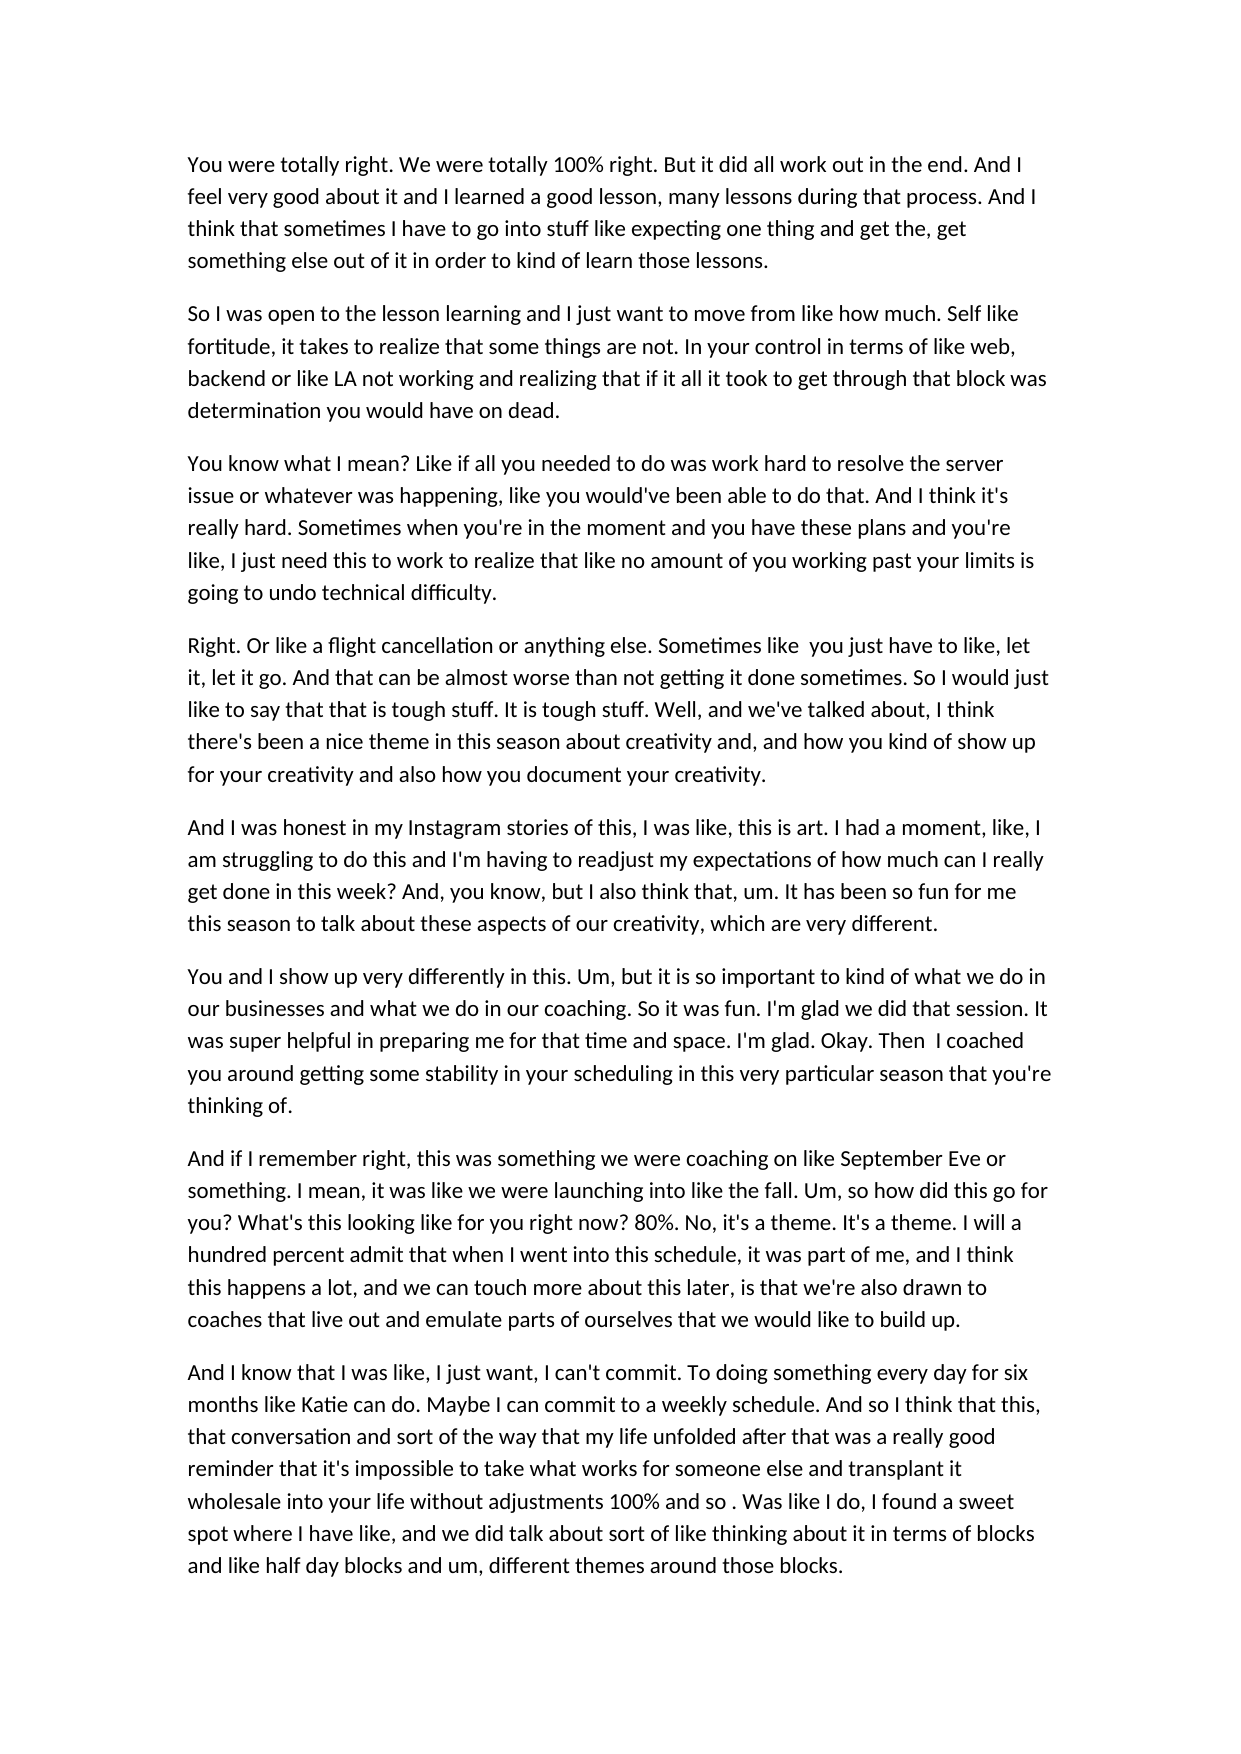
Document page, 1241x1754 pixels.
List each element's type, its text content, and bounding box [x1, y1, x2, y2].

text And I know that I was like, I just want, I can't commit. To doing something every day for six months like Katie can do. Maybe I can commit to a weekly schedule. And so I think that this, that conversation and sort of the way that my life unfolded after that was a really good reminder that it's impossible to take what works for someone else and transplant it wholesale into your life without adjustments 100% and so . Was like I do, I found a sweet spot where I have like, and we did talk about sort of like thinking about it in terms of blocks and like half day blocks and um, different themes around those blocks. [187, 1358, 1053, 1579]
text Right. Or like a flight cancellation or anything else. Sometimes like you just have to like, let it, let it go. And that can be almost worse than not getting it done sometimes. So I would just like to say that that is tough stuff. It is tough stuff. Well, and we've talked about, I think there's been a nice theme in this season about creativity and, and how you kind of show up for your creativity and also how you document your creativity. [187, 631, 1053, 788]
text And if I remember right, this was something we were coaching on like September Eve or something. I mean, it was like we were launching into like the fall. Um, so how did this go for you? What's this looking like for you right now? 80%. No, it's a theme. It's a theme. I will a hundred percent admit that when I went into this schedule, it was part of me, and I think this happens a lot, and we can touch more about this later, is that we're also drawn to coaches that live out and emulate parts of ourselves that we would like to build up. [187, 1144, 1053, 1333]
text You know what I mean? Like if all you needed to do was work hard to resolve the server issue or whatever was happening, like you would've been able to do that. And I think it's really hard. Sometimes when you're in the moment and you have these plans and you're like, I just need this to work to realize that like no amount of you working past your limits is going to undo technical difficulty. [187, 449, 1053, 606]
text You were totally right. We were totally 100% right. But it did all work out in the end. And I feel very good about it and I learned a good lesson, many lessons during that process. And I think that sometimes I have to go into stuff like expecting one thing and get the, get something else out of it in order to kind of learn those lessons. [187, 150, 1053, 274]
text You and I show up very differently in this. Um, but it is so important to kind of what we do in our businesses and what we do in our coaching. So it was fun. I'm glad we did that session. It was super helpful in preparing me for that time and space. I'm glad. Okay. Then I coached you around getting some stability in your scheduling in this very particular season that you're thinking of. [187, 962, 1053, 1119]
text So I was open to the lesson learning and I just want to move from like how much. Self like fortitude, it takes to realize that some things are not. In your control in terms of like web, backend or like LA not working and realizing that if it all it took to get through that block was determination you would have on dead. [187, 299, 1053, 424]
text And I was honest in my Instagram stories of this, I was like, this is art. I had a moment, like, I am struggling to do this and I'm having to readjust my expectations of how much can I really get done in this week? And, you know, but I also think that, um. It has been so fun for me this season to talk about these aspects of our creativity, which are very different. [187, 813, 1053, 937]
